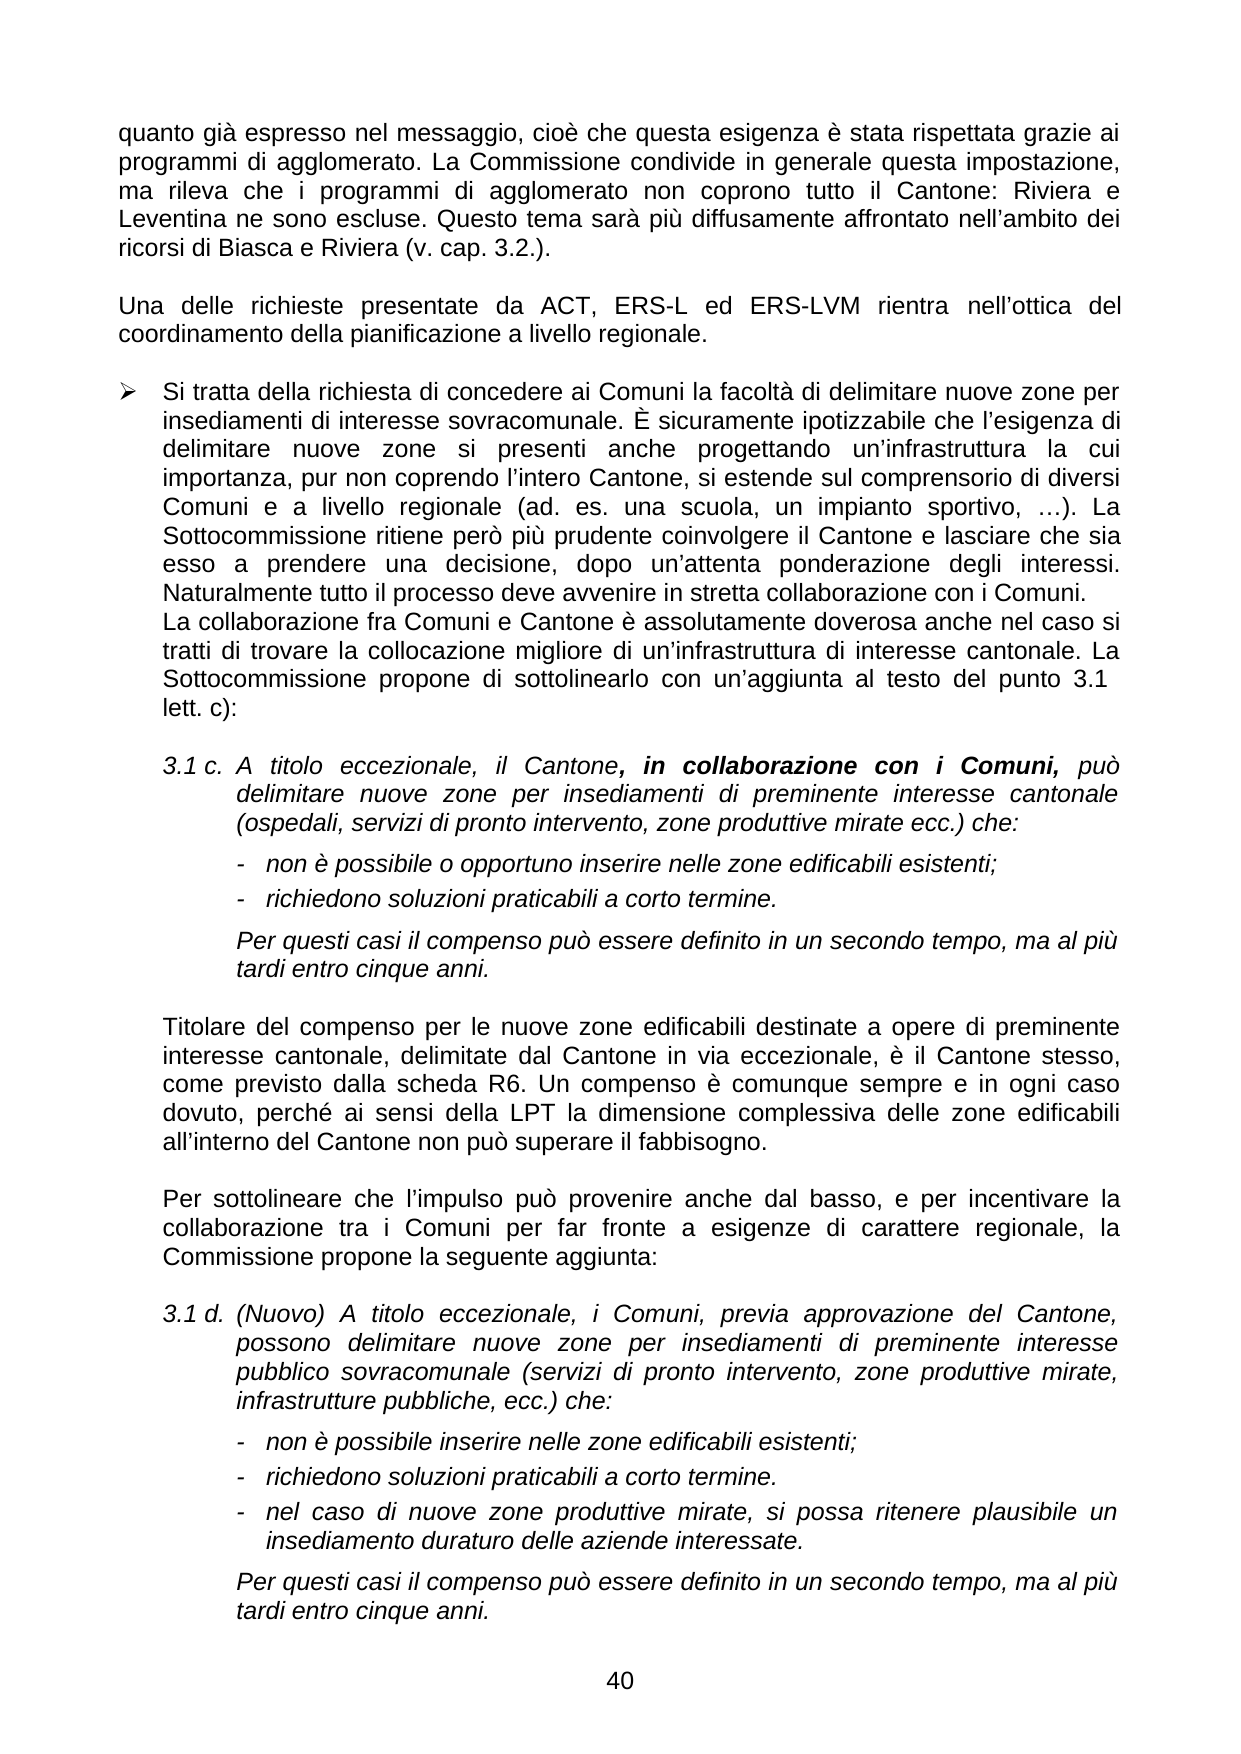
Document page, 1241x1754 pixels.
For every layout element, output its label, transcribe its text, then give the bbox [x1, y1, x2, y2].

list richiedono soluzioni praticabili a corto termine. [236, 884, 1122, 913]
list Una delle richieste presentate da ACT, ERS-L ed ERS-LVM rientra nell’ottica del coordinamento della pianificazione a livello regionale. [118, 291, 1122, 348]
list nel caso di nuove zone produttive mirate, si possa ritenere plausibile un insediamento duraturo delle aziende interessate. [236, 1497, 1122, 1554]
list Per questi casi il compenso può essere definito in un secondo tempo, ma al più tardi entro cinque anni. [236, 1567, 1122, 1624]
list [118, 118, 1122, 262]
list non è possibile inserire nelle zone edificabili esistenti; [236, 1427, 1122, 1456]
list 3.1 c. A titolo eccezionale, il Cantone, in collaborazione con i Comuni, può delimitare nuove zone per insediamenti di preminente interesse cantonale (ospedali, servizi di pronto intervento, zone produttive mirate ecc.) che: [162, 751, 1122, 837]
list 3.1 d. (Nuovo) A titolo eccezionale, i Comuni, previa approvazione del Cantone, possono delimitare nuove zone per insediamenti di preminente interesse pubblico sovracomunale (servizi di pronto intervento, zone produttive mirate, infrastrutture pubbliche, ecc.) che: [162, 1299, 1122, 1414]
list Per questi casi il compenso può essere definito in un secondo tempo, ma al più tardi entro cinque anni. [236, 926, 1122, 983]
list richiedono soluzioni praticabili a corto termine. [236, 1462, 1122, 1491]
list Si tratta della richiesta di concedere ai Comuni la facoltà di delimitare nuove zone per insediamenti di interesse sovracomunale. È sicuramente ipotizzabile che l’esigenza di delimitare nuove zone si presenti anche progettando un’infrastruttura la cui importanza, pur non coprendo l’intero Cantone, si estende sul comprensorio di diversi Comuni e a livello regionale (ad. es. una scuola, un impianto sportivo, …). La Sottocommissione ritiene però più prudente coinvolgere il Cantone e lasciare che sia esso a prendere una decisione, dopo un’attenta ponderazione degli interessi. Naturalmente tutto il processo deve avvenire in stretta collaborazione con i Comuni. [118, 377, 1122, 607]
list Per sottolineare che l’impulso può provenire anche dal basso, e per incentivare la collaborazione tra i Comuni per far fronte a esigenze di carattere regionale, la Commissione propone la seguente aggiunta: [162, 1184, 1122, 1271]
text La collaborazione fra Comuni e Cantone è assolutamente doverosa anche nel caso si tratti di trovare la collocazione migliore di un’infrastruttura di interesse cantonale. La Sottocommissione propone di sottolinearlo con un’aggiunta al testo del punto 3.1 lett. c): [162, 607, 1122, 722]
list non è possibile o opportuno inserire nelle zone edificabili esistenti; [236, 849, 1122, 878]
text Titolare del compenso per le nuove zone edificabili destinate a opere di preminente interesse cantonale, delimitate dal Cantone in via eccezionale, è il Cantone stesso, come previsto dalla scheda R6. Un compenso è comunque sempre e in ogni caso dovuto, perché ai sensi della LPT la dimensione complessiva delle zone edificabili all’interno del Cantone non può superare il fabbisogno. [162, 1012, 1122, 1156]
